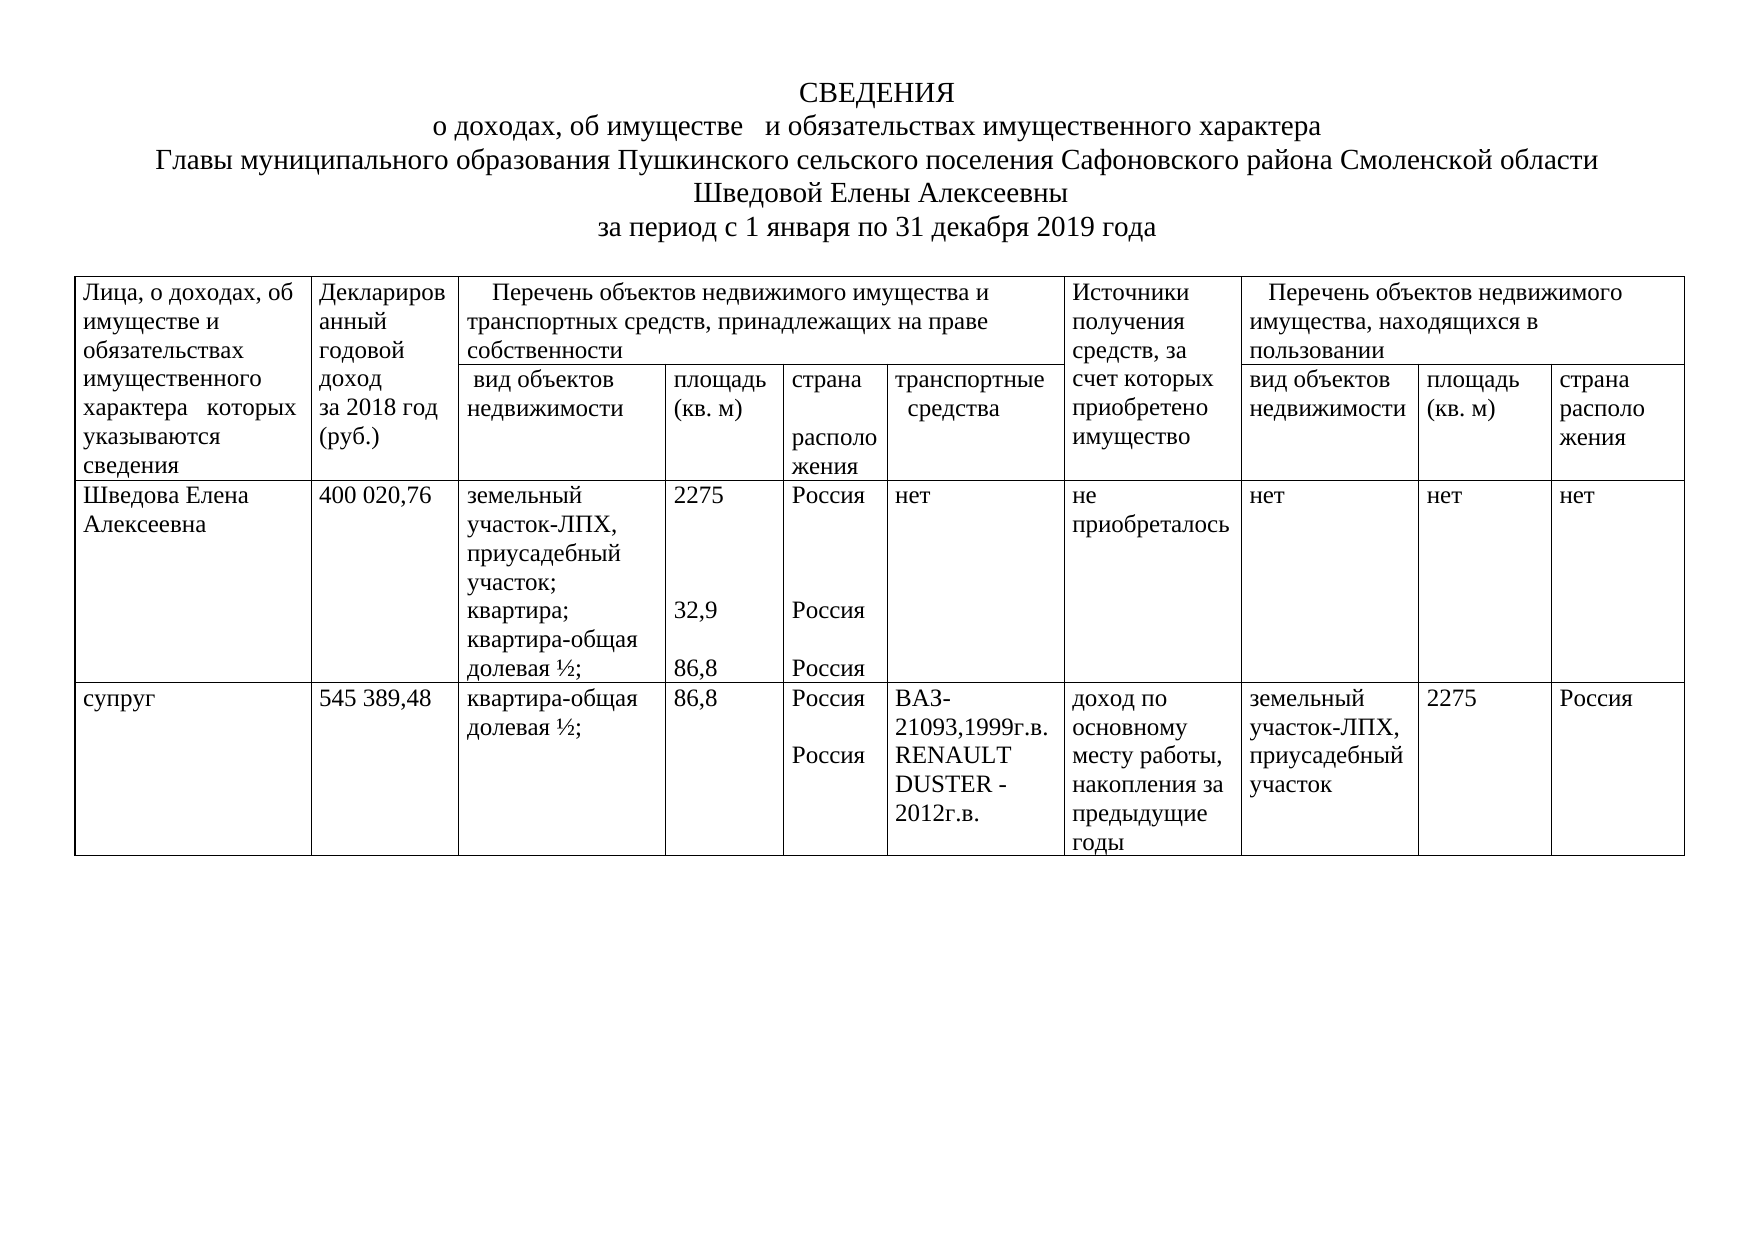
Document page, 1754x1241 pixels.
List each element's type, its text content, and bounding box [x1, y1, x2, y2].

text о доходах, об имуществе и обязательствах имущественного характера [75, 108, 1679, 142]
table_cell Россия [1552, 683, 1684, 855]
table_header Перечень объектов недвижимого имущества, находящихся в пользовании [1242, 277, 1684, 363]
table_cell супруг [76, 683, 311, 855]
table_header Перечень объектов недвижимого имущества и транспортных средств, принадлежащих на праве собственности [459, 277, 1064, 363]
table_cell доход по основному месту работы, накопления за предыдущие годы [1065, 683, 1241, 855]
table_cell страна располо жения [784, 365, 887, 479]
table_cell страна располо жения [1552, 365, 1684, 479]
table_cell транспортные средства [888, 365, 1064, 479]
table_cell 2275 32,9 86,8 [666, 481, 783, 682]
table_header Источники получения средств, за счет которых приобретено имущество [1065, 277, 1241, 479]
table_cell квартира-общая долевая ½; [459, 683, 665, 855]
table_cell земельный участок-ЛПХ, приусадебный участок; квартира; квартира-общая долевая ½; [459, 481, 665, 682]
text СВЕДЕНИЯ [75, 75, 1679, 108]
table_cell 545 389,48 [312, 683, 458, 855]
text Главы муниципального образования Пушкинского сельского поселения Сафоновского района Смоленской области [75, 142, 1679, 176]
table_cell вид объектов недвижимости [1242, 365, 1418, 479]
table_cell площадь (кв. м) [666, 365, 783, 479]
table_cell земельный участок-ЛПХ, приусадебный участок [1242, 683, 1418, 855]
table_cell Шведова Елена Алексеевна [76, 481, 311, 682]
table_cell вид объектов недвижимости [459, 365, 665, 479]
table_cell Россия Россия Россия [784, 481, 887, 682]
text за период с 1 января по 31 декабря 2019 года [75, 209, 1679, 243]
text Шведовой Елены Алексеевны [75, 176, 1679, 209]
table_cell 2275 [1419, 683, 1551, 855]
table_cell нет [1552, 481, 1684, 682]
table_cell не приобреталось [1065, 481, 1241, 682]
table_cell нет [888, 481, 1064, 682]
table_cell 400 020,76 [312, 481, 458, 682]
table_header Декларированный годовой доход за 2018 год (руб.) [312, 277, 458, 479]
table_header Лица, о доходах, об имуществе и обязательствах имущественного характера которых указываются сведения [76, 277, 311, 479]
table_cell Россия Россия [784, 683, 887, 855]
table_cell ВАЗ-21093,1999г.в. RENAULT DUSTER -2012г.в. [888, 683, 1064, 855]
table_cell 86,8 [666, 683, 783, 855]
table_cell площадь (кв. м) [1419, 365, 1551, 479]
table_cell нет [1419, 481, 1551, 682]
table_cell нет [1242, 481, 1418, 682]
